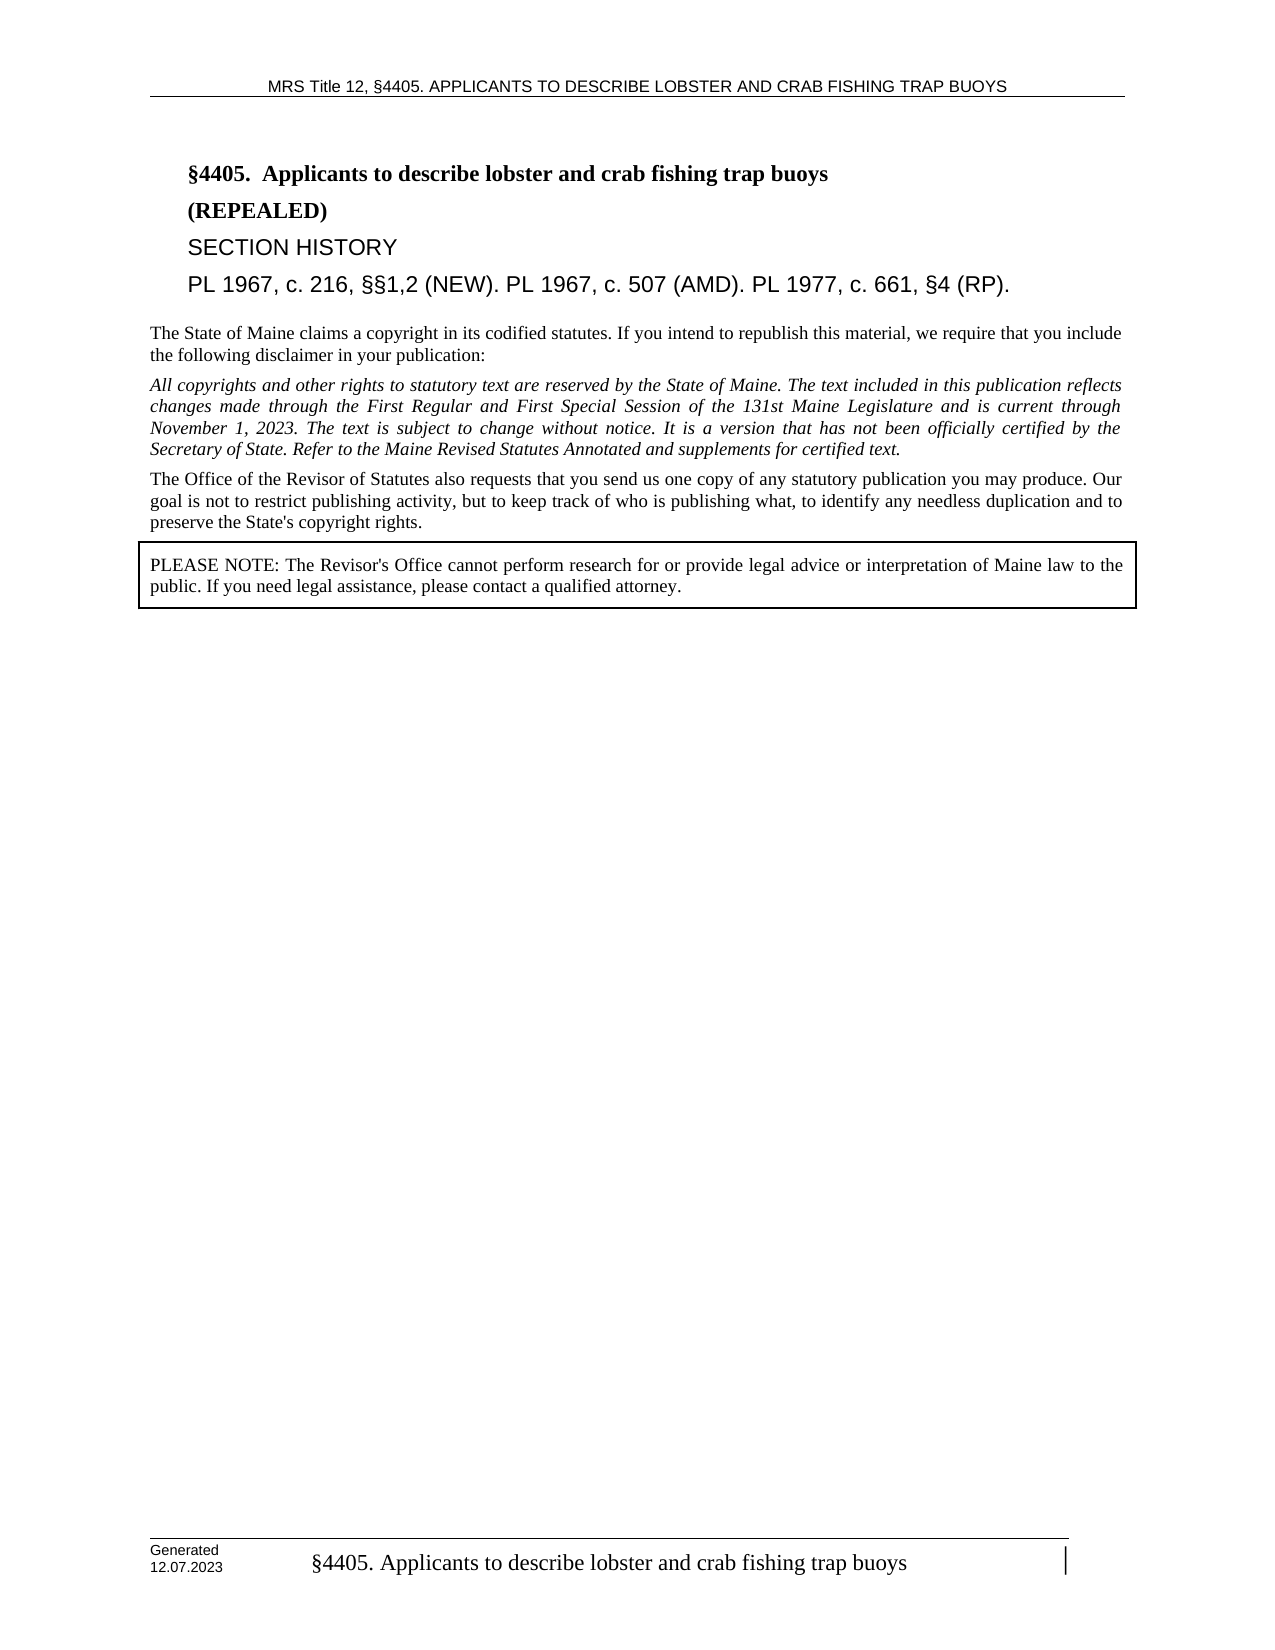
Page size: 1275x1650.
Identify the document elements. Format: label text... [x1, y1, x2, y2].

text PLEASE NOTE: The Revisor's Office cannot perform research for or provide legal advice or interpretation of Maine law to the public. If you need legal assistance, please contact a qualified attorney. [140, 543, 1135, 607]
text PL 1967, c. 216, §§1,2 (NEW). PL 1967, c. 507 (AMD). PL 1977, c. 661, §4 (RP). [187, 271, 1125, 297]
text All copyrights and other rights to statutory text are reserved by the State of Maine. The text included in this publication reflects changes made through the First Regular and First Special Session of the 131st Maine Legislature and is current through November 1, 2023 . The text is subject to change without notice. It is a version that has not been officially certified by the Secretary of State. Refer to the Maine Revised Statutes Annotated and supplements for certified text. [150, 373, 1125, 460]
text §4405. Applicants to describe lobster and crab fishing trap buoys [187, 160, 1125, 187]
text (REPEALED) [187, 197, 1125, 223]
text The Office of the Revisor of Statutes also requests that you send us one copy of any statutory publication you may produce. Our goal is not to restrict publishing activity, but to keep track of who is publishing what, to identify any needless duplication and to preserve the State's copyright rights. [150, 468, 1125, 533]
text The State of Maine claims a copyright in its codified statutes. If you intend to republish this material, we require that you include the following disclaimer in your publication: [150, 322, 1125, 365]
text SECTION HISTORY [187, 234, 1125, 260]
